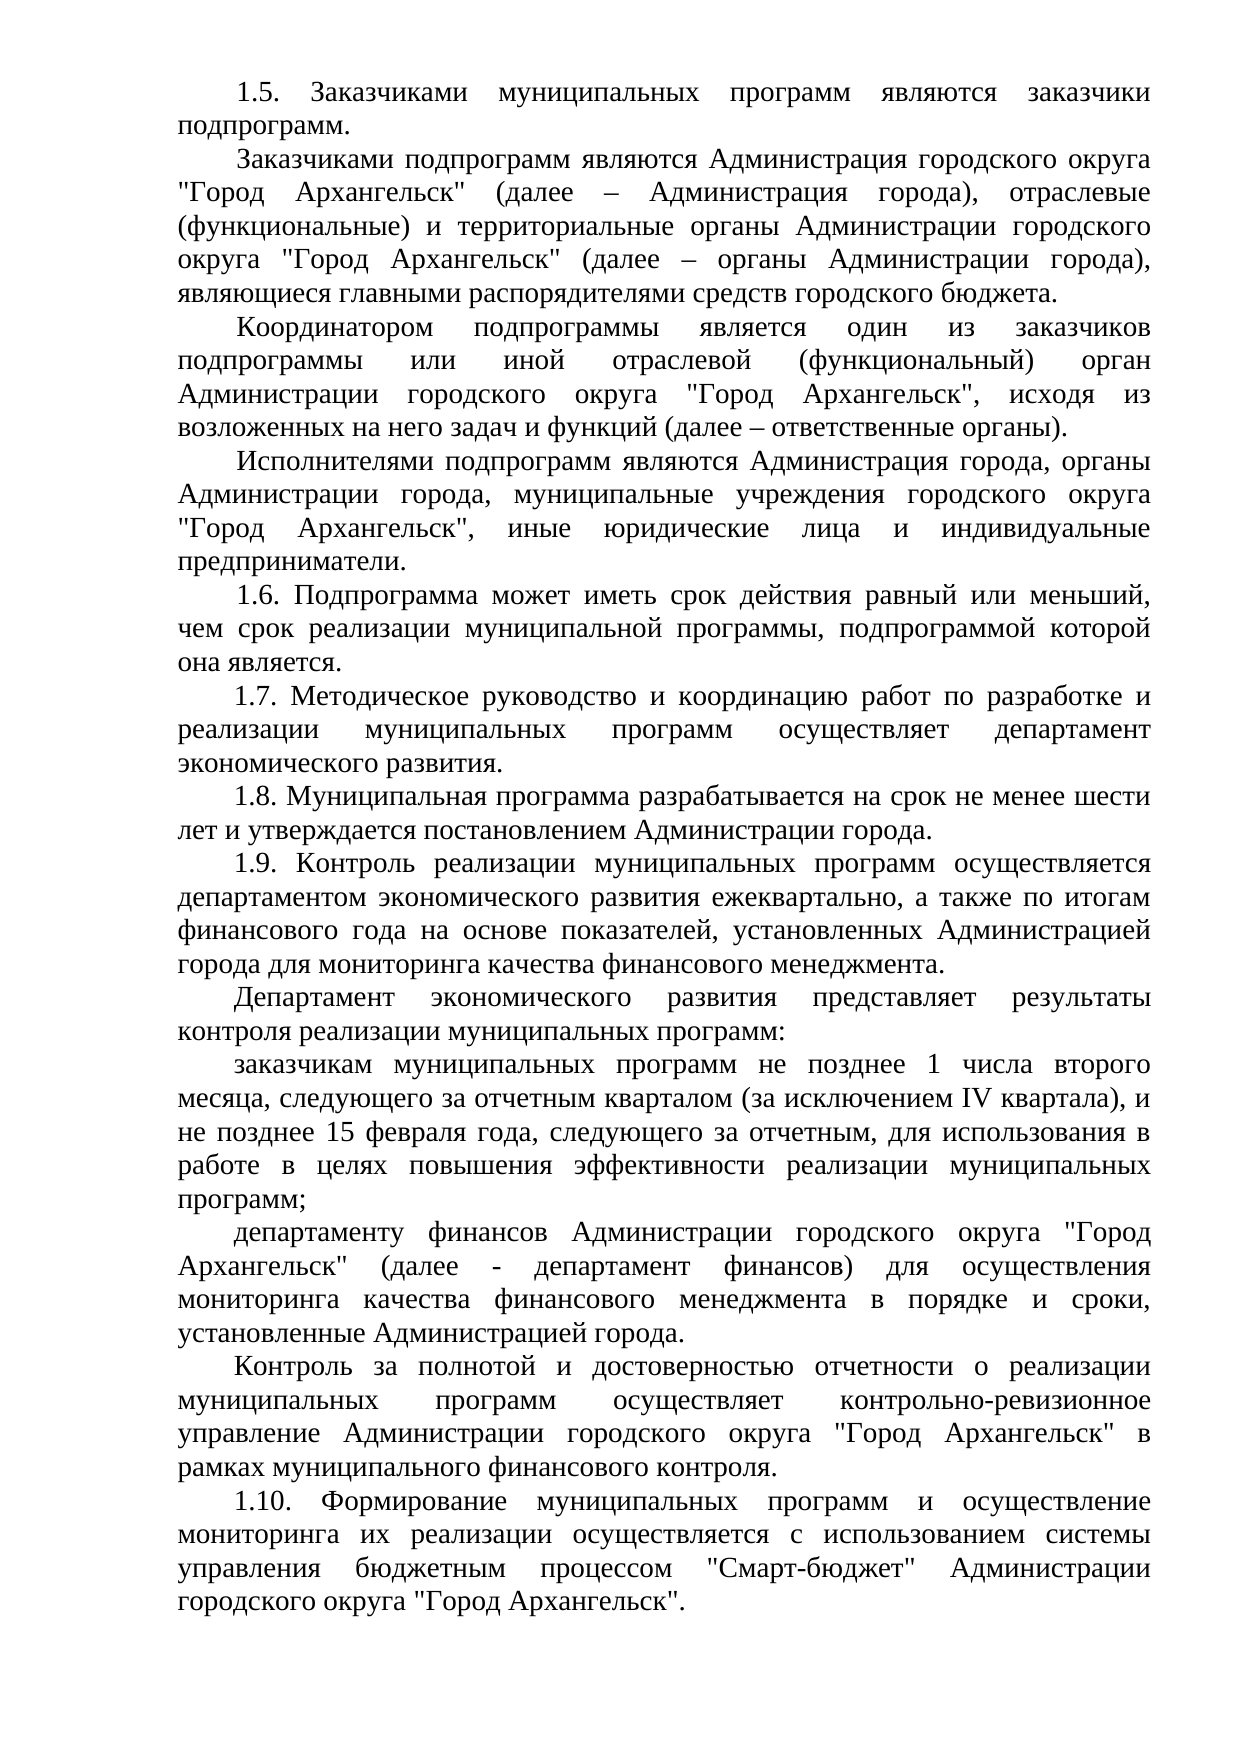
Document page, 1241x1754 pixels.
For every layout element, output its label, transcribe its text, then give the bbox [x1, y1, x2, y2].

text 1.6. Подпрограмма может иметь срок действия равный или меньший, чем срок реализации муниципальной программы, подпрограммой которой она является. [177, 577, 1152, 678]
text 1.7. Методическое руководство и координацию работ по разработке и реализации муниципальных программ осуществляет департамент экономического развития. [177, 678, 1152, 778]
text 1.10. Формирование муниципальных программ и осуществление мониторинга их реализации осуществляется с использованием системы управления бюджетным процессом "Смарт-бюджет" Администрации городского округа "Город Архангельск". [177, 1483, 1152, 1617]
text Заказчиками подпрограмм являются Администрация городского округа "Город Архангельск" (далее – Администрация города), отраслевые (функциональные) и территориальные органы Администрации городского округа "Город Архангельск" (далее – органы Администрации города), являющиеся главными распорядителями средств городского бюджета. [177, 141, 1152, 309]
text департаменту финансов Администрации городского округа "Город Архангельск" (далее - департамент финансов) для осуществления мониторинга качества финансового менеджмента в порядке и сроки, установленные Администрацией города. [177, 1214, 1152, 1348]
text 1.9. Контроль реализации муниципальных программ осуществляется департаментом экономического развития ежеквартально, а также по итогам финансового года на основе показателей, установленных Администрацией города для мониторинга качества финансового менеджмента. [177, 845, 1152, 979]
text заказчикам муниципальных программ не позднее 1 числа второго месяца, следующего за отчетным кварталом (за исключением IV квартала), и не позднее 15 февраля года, следующего за отчетным, для использования в работе в целях повышения эффективности реализации муниципальных программ; [177, 1047, 1152, 1214]
text 1.5. Заказчиками муниципальных программ являются заказчики подпрограмм. [177, 74, 1152, 141]
text Департамент экономического развития представляет результаты контроля реализации муниципальных программ: [177, 979, 1152, 1047]
text Исполнителями подпрограмм являются Администрация города, органы Администрации города, муниципальные учреждения городского округа "Город Архангельск", иные юридические лица и индивидуальные предприниматели. [177, 443, 1152, 577]
text 1.8. Муниципальная программа разрабатывается на срок не менее шести лет и утверждается постановлением Администрации города. [177, 778, 1152, 845]
text Координатором подпрограммы является один из заказчиков подпрограммы или иной отраслевой (функциональный) орган Администрации городского округа "Город Архангельск", исходя из возложенных на него задач и функций (далее – ответственные органы). [177, 309, 1152, 443]
text Контроль за полнотой и достоверностью отчетности о реализации муниципальных программ осуществляет контрольно-ревизионное управление Администрации городского округа "Город Архангельск" в рамках муниципального финансового контроля. [177, 1348, 1152, 1483]
